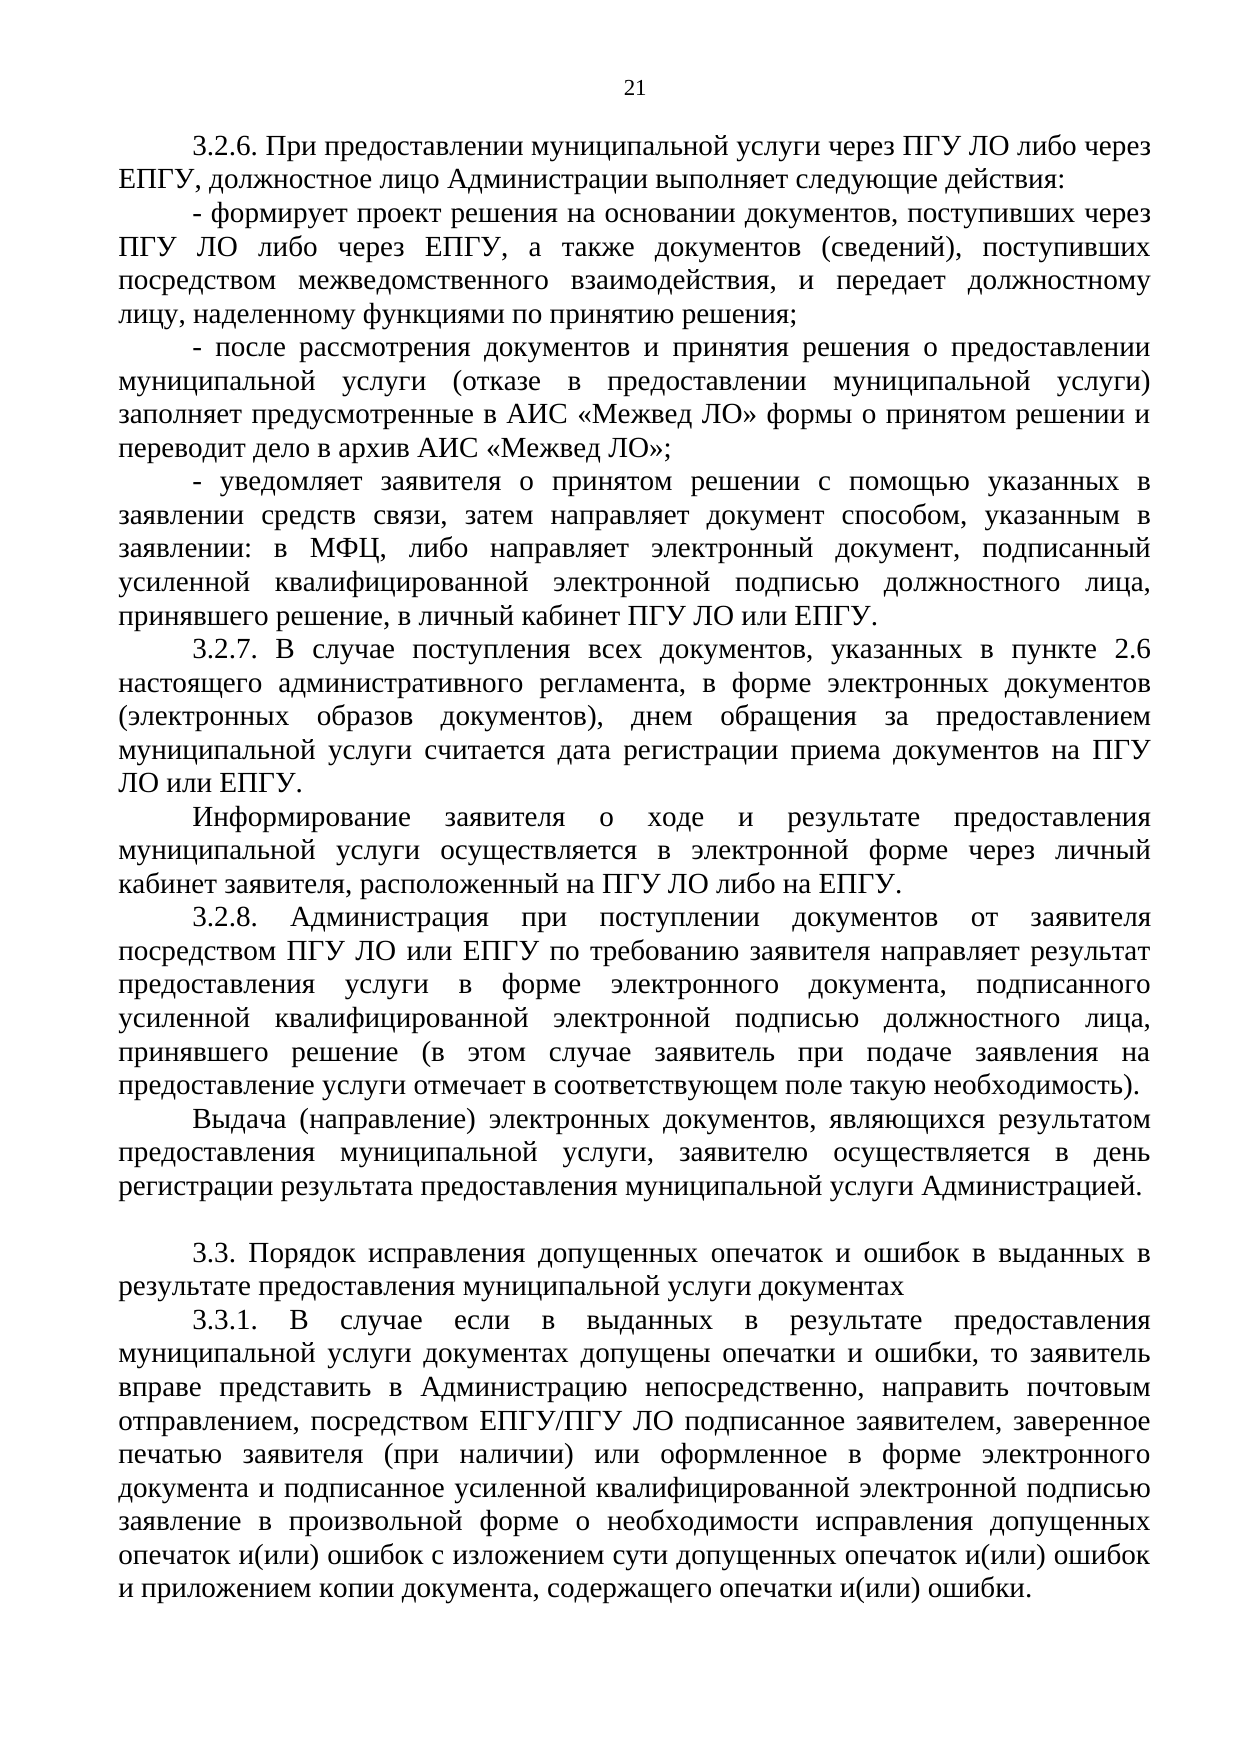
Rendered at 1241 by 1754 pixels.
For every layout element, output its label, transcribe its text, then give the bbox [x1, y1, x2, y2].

text 3.3.1. В случае если в выданных в результате предоставления муниципальной услуги документах допущены опечатки и ошибки, то заявитель вправе представить в Администрацию непосредственно, направить почтовым отправлением, посредством ЕПГУ/ПГУ ЛО подписанное заявителем, заверенное печатью заявителя (при наличии) или оформленное в форме электронного документа и подписанное усиленной квалифицированной электронной подписью заявление в произвольной форме о необходимости исправления допущенных опечаток и(или) ошибок с изложением сути допущенных опечаток и(или) ошибок и приложением копии документа, содержащего опечатки и(или) ошибки. [118, 1302, 1152, 1604]
text - уведомляет заявителя о принятом решении с помощью указанных в заявлении средств связи, затем направляет документ способом, указанным в заявлении: в МФЦ, либо направляет электронный документ, подписанный усиленной квалифицированной электронной подписью должностного лица, принявшего решение, в личный кабинет ПГУ ЛО или ЕПГУ. [118, 463, 1152, 631]
text - формирует проект решения на основании документов, поступивших через ПГУ ЛО либо через ЕПГУ, а также документов (сведений), поступивших посредством межведомственного взаимодействия, и передает должностному лицу, наделенному функциями по принятию решения; [118, 195, 1152, 329]
text 3.2.7. В случае поступления всех документов, указанных в пункте 2.6 настоящего административного регламента, в форме электронных документов (электронных образов документов), днем обращения за предоставлением муниципальной услуги считается дата регистрации приема документов на ПГУ ЛО или ЕПГУ. [118, 631, 1152, 799]
text 3.2.6. При предоставлении муниципальной услуги через ПГУ ЛО либо через ЕПГУ, должностное лицо Администрации выполняет следующие действия: [118, 128, 1152, 195]
text - после рассмотрения документов и принятия решения о предоставлении муниципальной услуги (отказе в предоставлении муниципальной услуги) заполняет предусмотренные в АИС «Межвед ЛО» формы о принятом решении и переводит дело в архив АИС «Межвед ЛО»; [118, 329, 1152, 463]
text Выдача (направление) электронных документов, являющихся результатом предоставления муниципальной услуги, заявителю осуществляется в день регистрации результата предоставления муниципальной услуги Администрацией. [118, 1101, 1152, 1201]
text Информирование заявителя о ходе и результате предоставления муниципальной услуги осуществляется в электронной форме через личный кабинет заявителя, расположенный на ПГУ ЛО либо на ЕПГУ. [118, 799, 1152, 899]
text 3.3. Порядок исправления допущенных опечаток и ошибок в выданных в результате предоставления муниципальной услуги документах [118, 1235, 1152, 1302]
text 3.2.8. Администрация при поступлении документов от заявителя посредством ПГУ ЛО или ЕПГУ по требованию заявителя направляет результат предоставления услуги в форме электронного документа, подписанного усиленной квалифицированной электронной подписью должностного лица, принявшего решение (в этом случае заявитель при подаче заявления на предоставление услуги отмечает в соответствующем поле такую необходимость). [118, 899, 1152, 1101]
